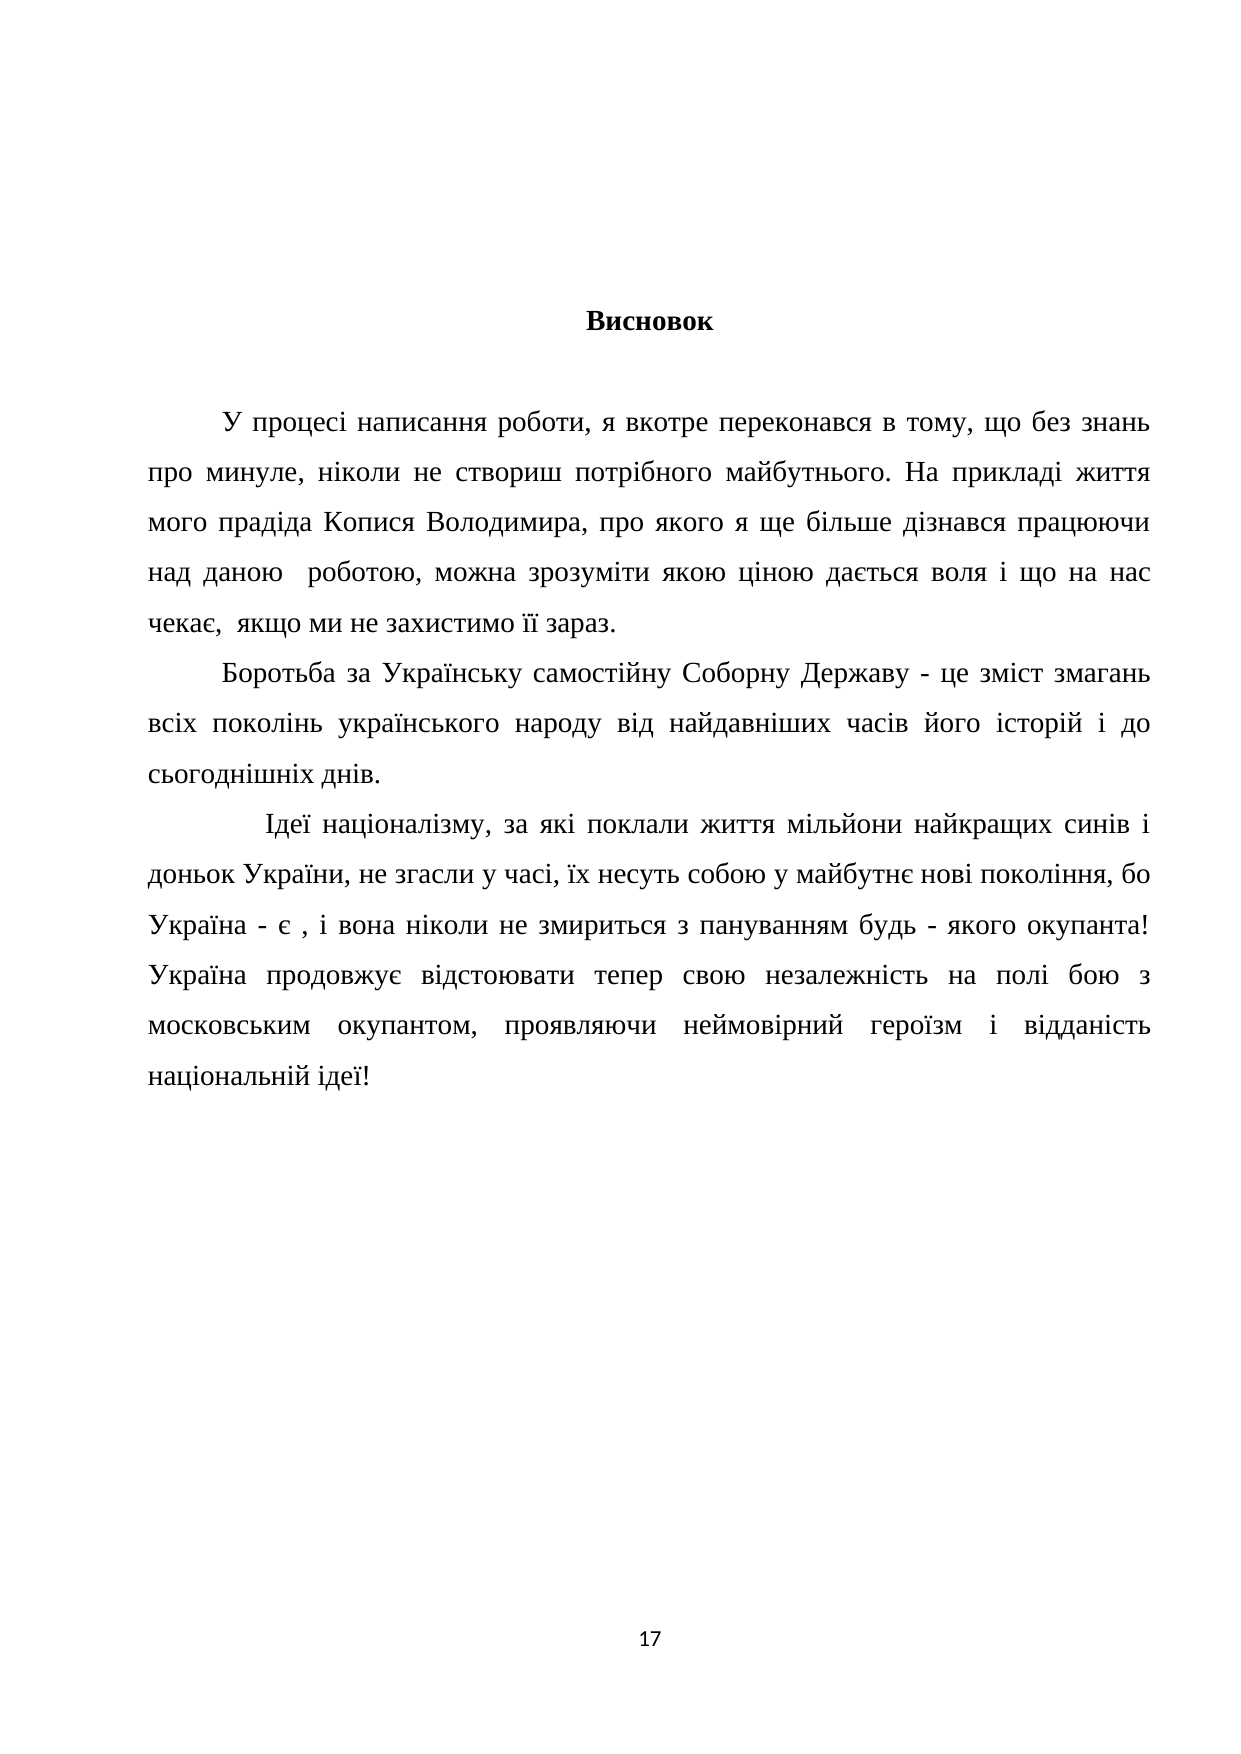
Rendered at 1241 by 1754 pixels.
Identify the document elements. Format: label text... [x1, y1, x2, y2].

text У процесі написання роботи, я вкотре переконався в тому, що без знань про минуле, ніколи не створиш потрібного майбутнього. На прикладі життя мого прадіда Копися Володимира, про якого я ще більше дізнався працюючи над даною роботою, можна зрозуміти якою ціною дається воля і що на нас чекає, якщо ми не захистимо її зараз. [148, 404, 1152, 638]
text Ідеї націоналізму, за які поклали життя мільйони найкращих синів і доньок України, не згасли у часі, їх несуть собою у майбутнє нові покоління, бо Україна - є , і вона ніколи не змириться з пануванням будь - якого окупанта! Україна продовжує відстоювати тепер свою незалежність на полі бою з московським окупантом, проявляючи неймовірний героїзм і відданість національній ідеї! [148, 806, 1152, 1091]
text Боротьба за Українську самостійну Соборну Державу - це зміст змагань всіх поколінь українського народу від найдавніших часів його історій і до сьогоднішніх днів. [148, 655, 1152, 789]
text Висновок [148, 303, 1152, 337]
